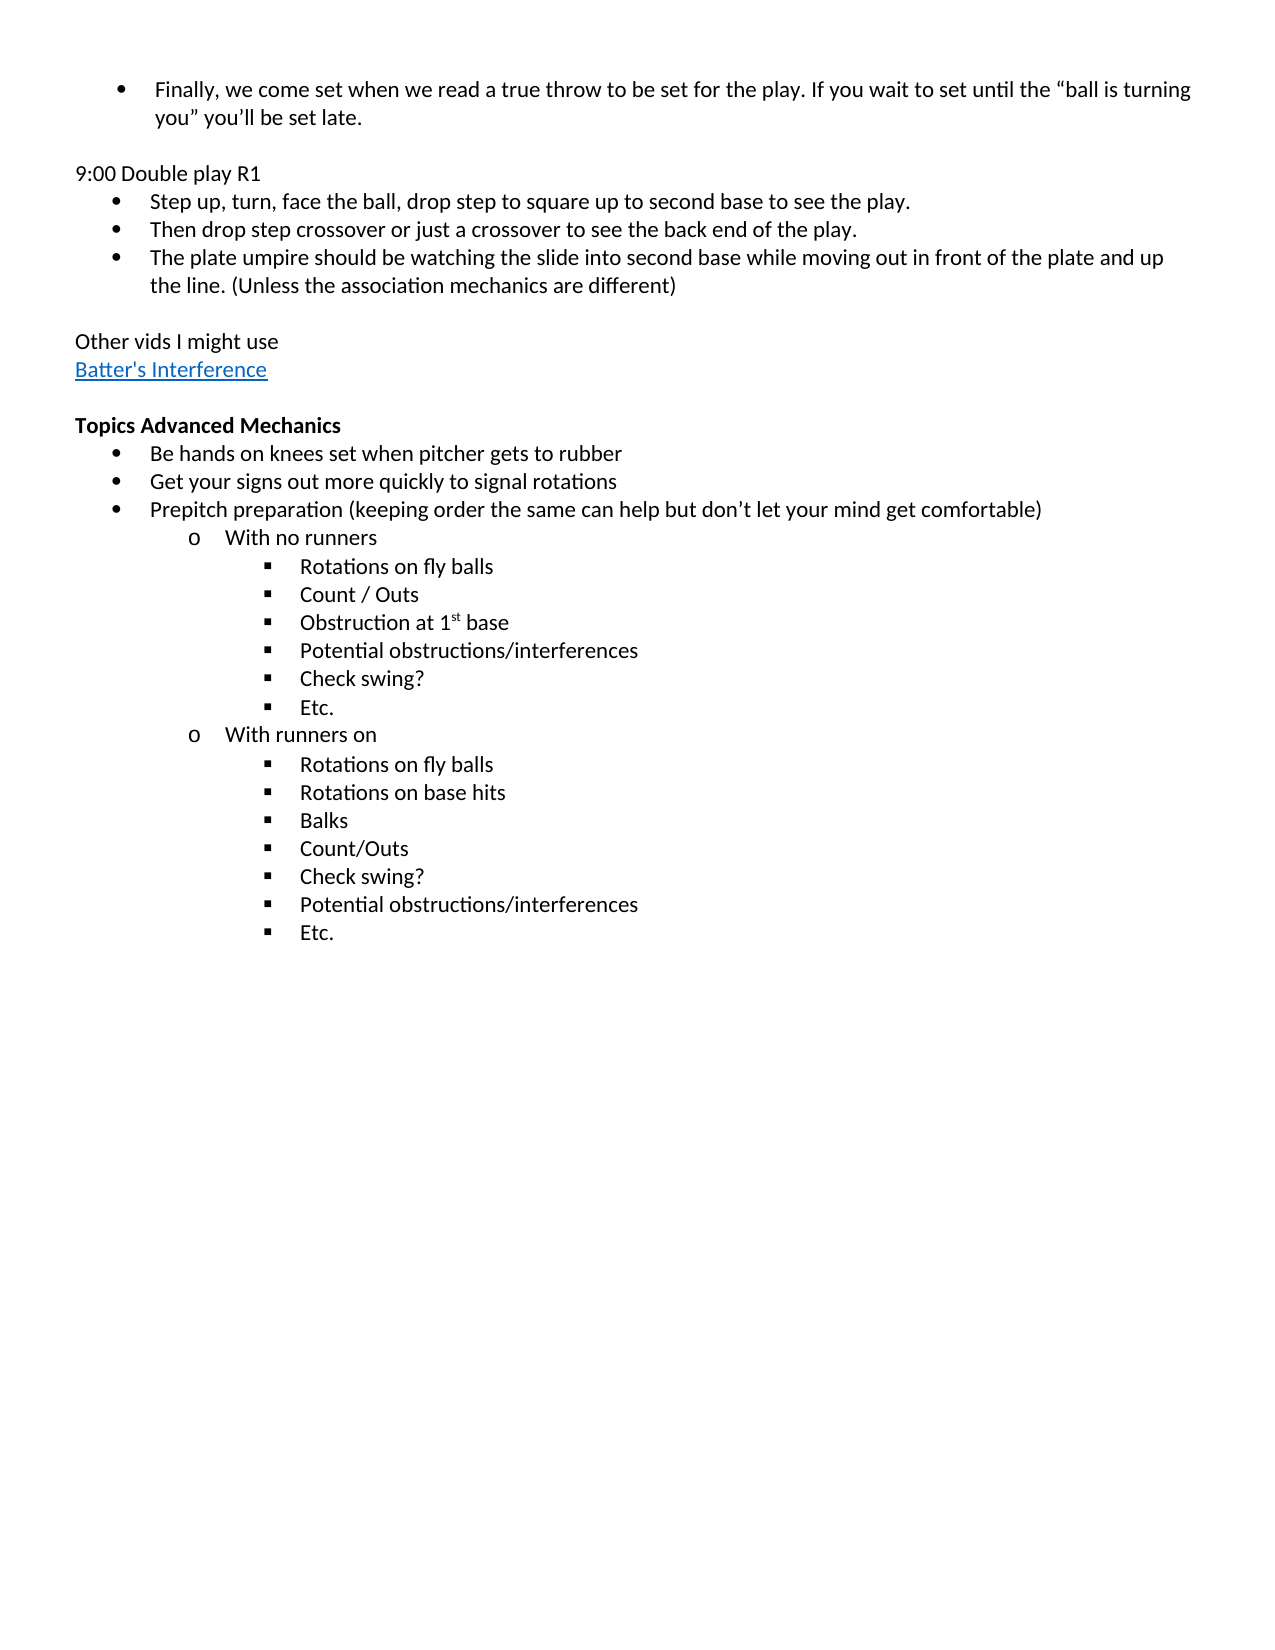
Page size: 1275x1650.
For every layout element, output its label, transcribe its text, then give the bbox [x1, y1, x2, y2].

text Batter's Interference [75, 355, 1200, 383]
list Count / Outs [262, 581, 1200, 608]
text Topics Advanced Mechanics [75, 411, 1200, 439]
list Potential obstructions/interferences [262, 637, 1200, 664]
list Balks [262, 806, 1200, 834]
list Rotations on base hits [262, 778, 1200, 806]
list Finally, we come set when we read a true throw to be set for the play. If you wait to set until the “ball is turning you” you’ll be set late. [117, 75, 1200, 131]
list Rotations on fly balls [262, 552, 1200, 581]
text Other vids I might use [75, 327, 1200, 355]
list Check swing? [262, 664, 1200, 693]
list Rotations on fly balls [262, 750, 1200, 778]
list With runners on [187, 721, 1200, 750]
list Obstruction at 1st base [262, 608, 1200, 637]
list Be hands on knees set when pitcher gets to rubber [112, 439, 1200, 467]
list Then drop step crossover or just a crossover to see the back end of the play. [112, 215, 1200, 243]
list Count/Outs [262, 834, 1200, 862]
list With no runners [187, 523, 1200, 552]
text 9:00 Double play R1 [75, 159, 1200, 187]
list Etc. [262, 693, 1200, 721]
list The plate umpire should be watching the slide into second base while moving out in front of the plate and up the line. (Unless the association mechanics are different) [112, 243, 1200, 299]
list Get your signs out more quickly to signal rotations [112, 467, 1200, 495]
list Potential obstructions/interferences [262, 890, 1200, 918]
list Step up, turn, face the ball, drop step to square up to second base to see the play. [112, 187, 1200, 215]
list Etc. [262, 918, 1200, 946]
list Prepitch preparation (keeping order the same can help but don’t let your mind get comfortable) [112, 495, 1200, 523]
list Check swing? [262, 862, 1200, 890]
